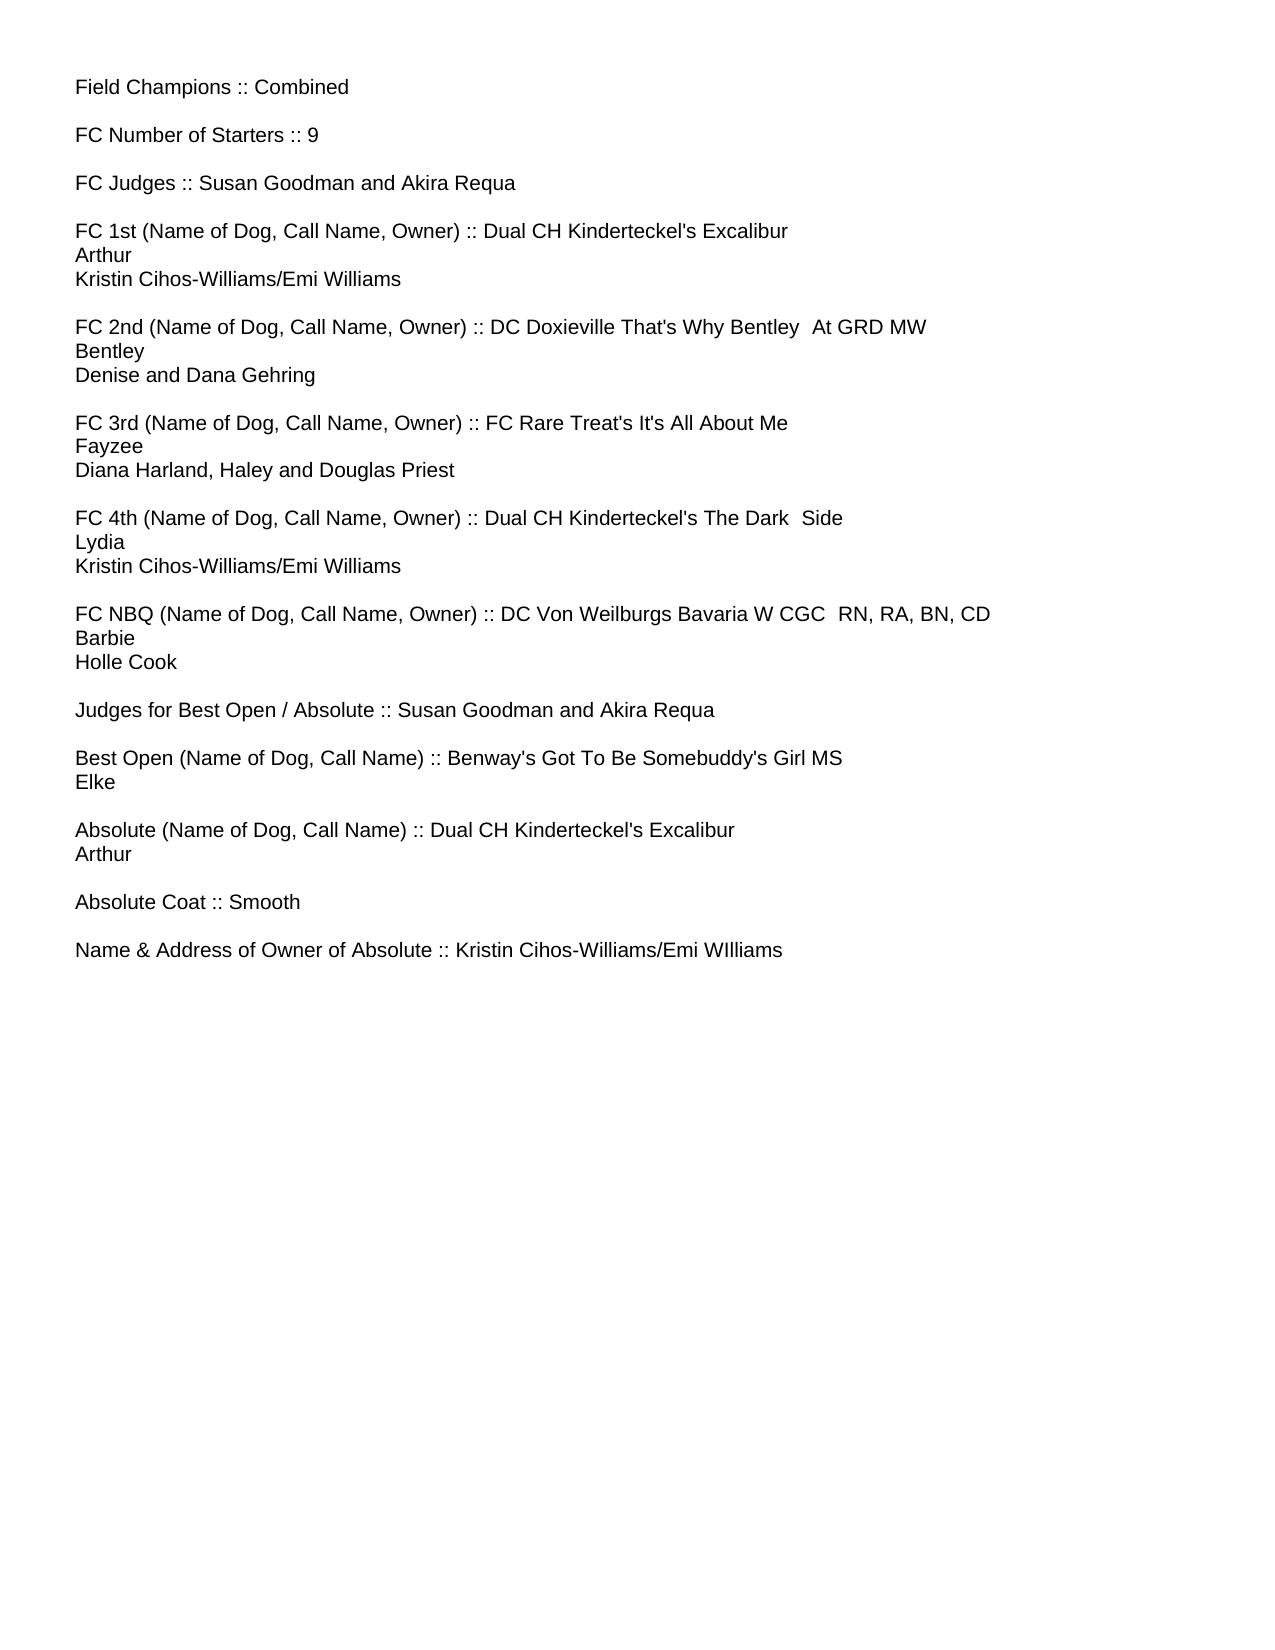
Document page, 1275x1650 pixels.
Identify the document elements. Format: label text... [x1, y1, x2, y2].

text Denise and Dana Gehring [75, 362, 1200, 386]
text FC 1st (Name of Dog, Call Name, Owner) :: Dual CH Kinderteckel's Excalibur [75, 219, 1200, 243]
text FC NBQ (Name of Dog, Call Name, Owner) :: DC Von Weilburgs Bavaria W CGC RN, RA, BN, CD [75, 602, 1200, 626]
text Diana Harland, Haley and Douglas Priest [75, 458, 1200, 482]
text FC 4th (Name of Dog, Call Name, Owner) :: Dual CH Kinderteckel's The Dark Side [75, 506, 1200, 530]
text Kristin Cihos-Williams/Emi Williams [75, 267, 1200, 291]
text FC Number of Starters :: 9 [75, 123, 1200, 147]
text FC 2nd (Name of Dog, Call Name, Owner) :: DC Doxieville That's Why Bentley At GRD MW [75, 314, 1200, 338]
text Name & Address of Owner of Absolute :: Kristin Cihos-Williams/Emi WIlliams [75, 937, 1200, 961]
text Absolute (Name of Dog, Call Name) :: Dual CH Kinderteckel's Excalibur [75, 818, 1200, 842]
text Elke [75, 770, 1200, 794]
text Arthur [75, 842, 1200, 866]
text FC Judges :: Susan Goodman and Akira Requa [75, 171, 1200, 195]
text Holle Cook [75, 650, 1200, 674]
text Kristin Cihos-Williams/Emi Williams [75, 554, 1200, 578]
text Bentley [75, 338, 1200, 362]
text Absolute Coat :: Smooth [75, 889, 1200, 913]
text FC 3rd (Name of Dog, Call Name, Owner) :: FC Rare Treat's It's All About Me [75, 410, 1200, 434]
text Judges for Best Open / Absolute :: Susan Goodman and Akira Requa [75, 698, 1200, 722]
text Arthur [75, 243, 1200, 267]
text Barbie [75, 626, 1200, 650]
text Field Champions :: Combined [75, 75, 1200, 99]
text Best Open (Name of Dog, Call Name) :: Benway's Got To Be Somebuddy's Girl MS [75, 746, 1200, 770]
text Lydia [75, 530, 1200, 554]
text Fayzee [75, 434, 1200, 458]
